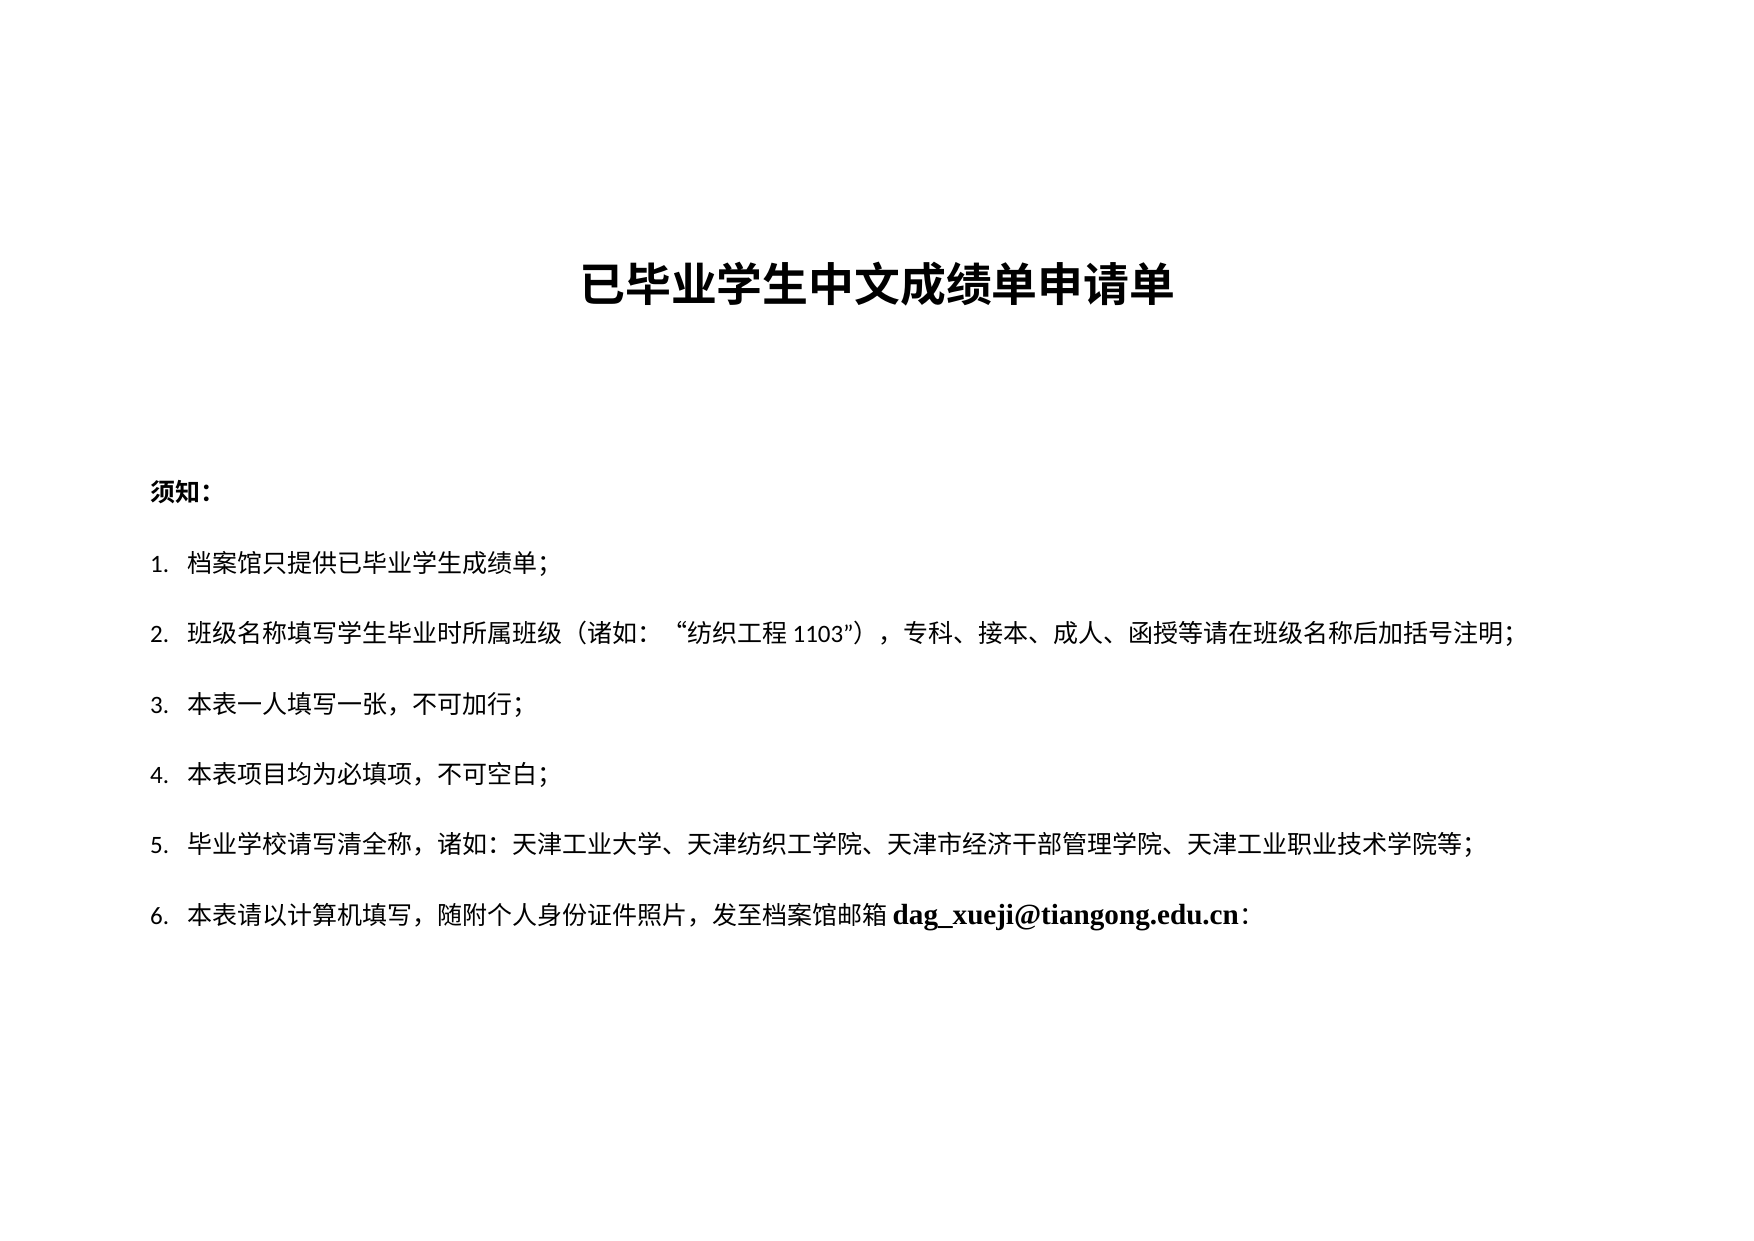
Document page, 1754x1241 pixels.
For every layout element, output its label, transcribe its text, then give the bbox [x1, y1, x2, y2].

subtitle 已毕业学生中文成绩单申请单 [150, 233, 1604, 331]
list 毕业学校请写清全称，诸如：天津工业大学、天津纺织工学院、天津市经济干部管理学院、天津工业职业技术学院等； [150, 811, 1604, 876]
list 档案馆只提供已毕业学生成绩单； [150, 529, 1604, 594]
list 本表一人填写一张，不可加行； [150, 670, 1604, 735]
list 班级名称填写学生毕业时所属班级（诸如：“纺织工程1103”），专科、接本、成人、函授等请在班级名称后加括号注明； [150, 599, 1604, 664]
text 须知： [150, 458, 1604, 523]
list 本表项目均为必填项，不可空白； [150, 740, 1604, 805]
list 本表请以计算机填写，随附个人身份证件照片，发至档案馆邮箱dag_xueji@tiangong.edu.cn： [150, 881, 1604, 946]
